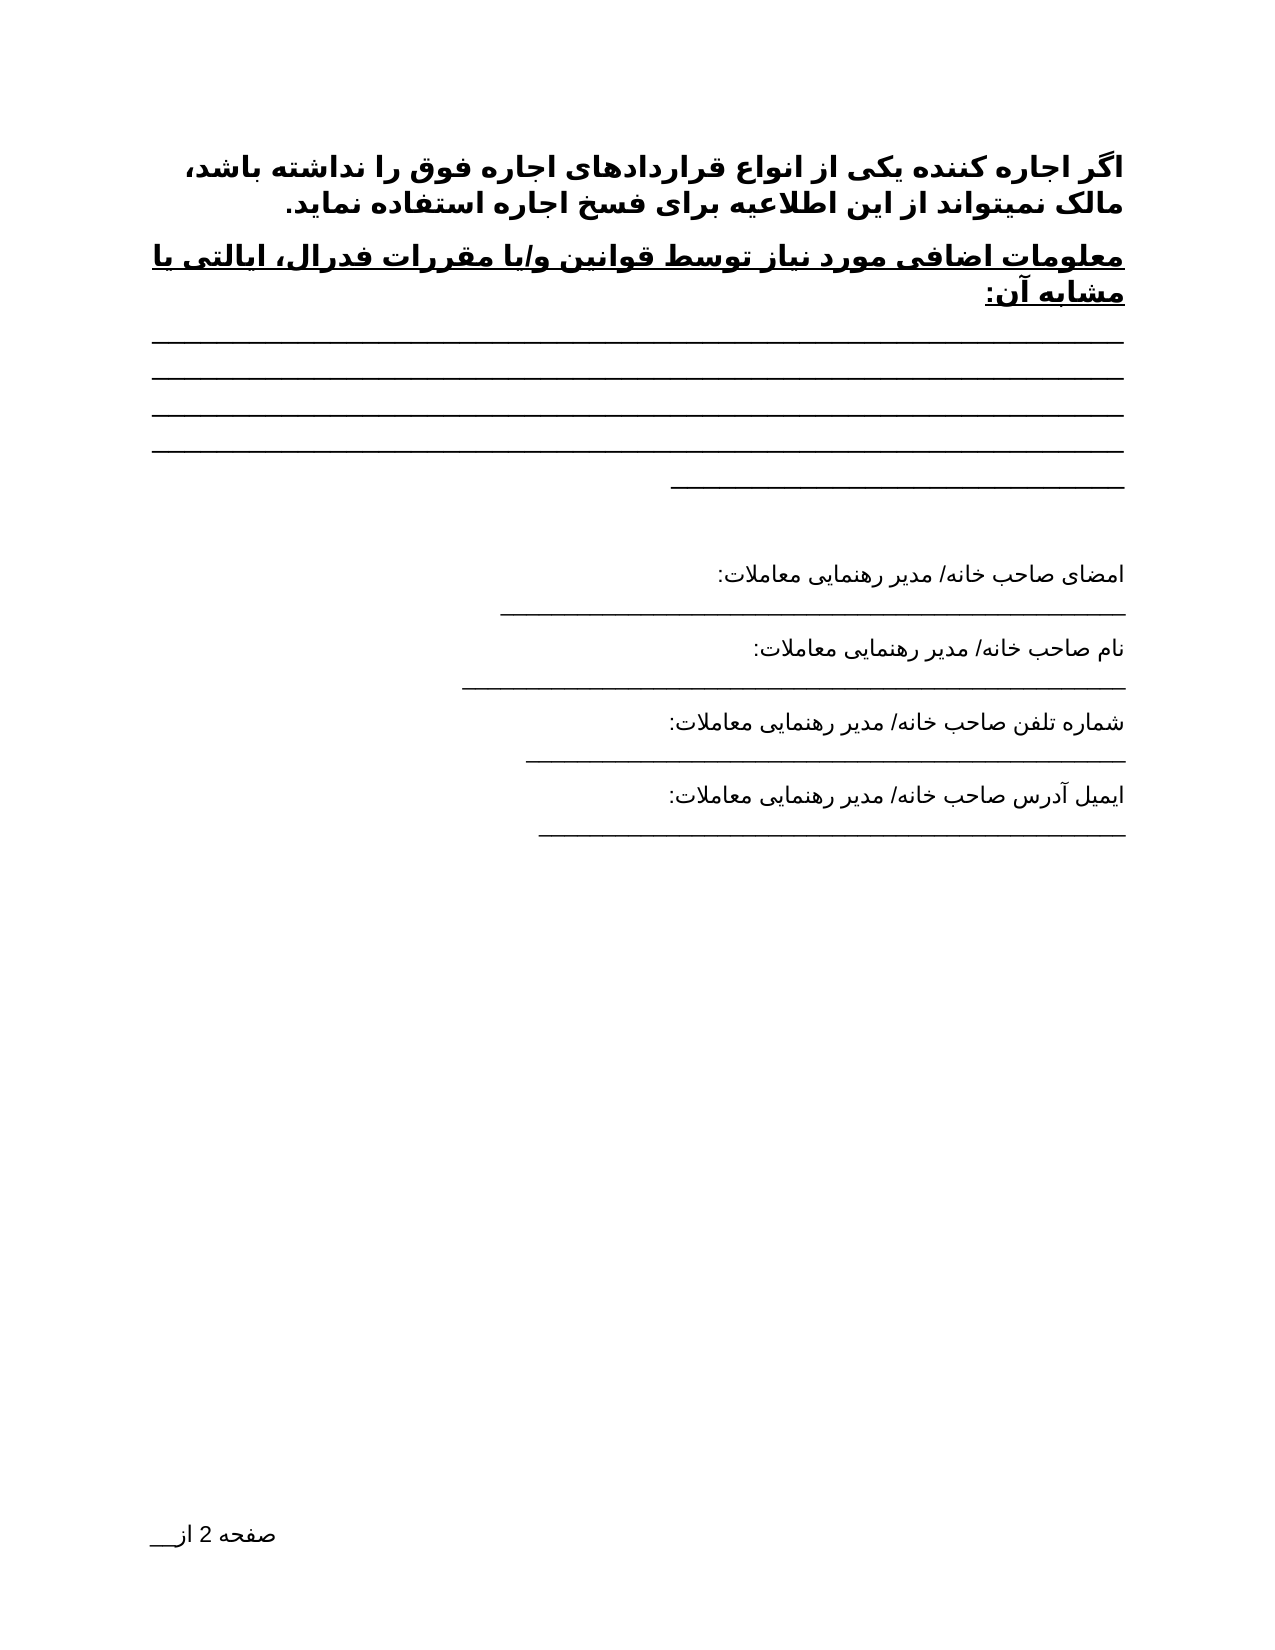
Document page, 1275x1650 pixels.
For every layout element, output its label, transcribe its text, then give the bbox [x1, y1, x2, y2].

text اگر اجاره کننده یکی از انواع قراردادهای اجاره فوق را نداشته باشد، مالک نمیتواند از این اطلاعیه برای فسخ اجاره استفاده نماید. [150, 150, 1125, 220]
text معلومات اضافی مورد نیاز توسط قوانین و/یا مقررات فدرال، ایالتی یا مشابه آن: ____________________________________________________________________________________________________________________________________________________________________________________________________________________________________________________________________________ [150, 239, 1125, 489]
text ایمیل آدرس صاحب خانه/ مدیر رهنمایی معاملات: ______________________________________________ [150, 782, 1125, 837]
text نام صاحب خانه/ مدیر رهنمایی معاملات: ____________________________________________________ [150, 635, 1125, 690]
text شماره تلفن صاحب خانه/ مدیر رهنمایی معاملات: _______________________________________________ [150, 708, 1125, 763]
text امضای صاحب خانه/ مدیر رهنمایی معاملات: _________________________________________________ [150, 561, 1125, 616]
